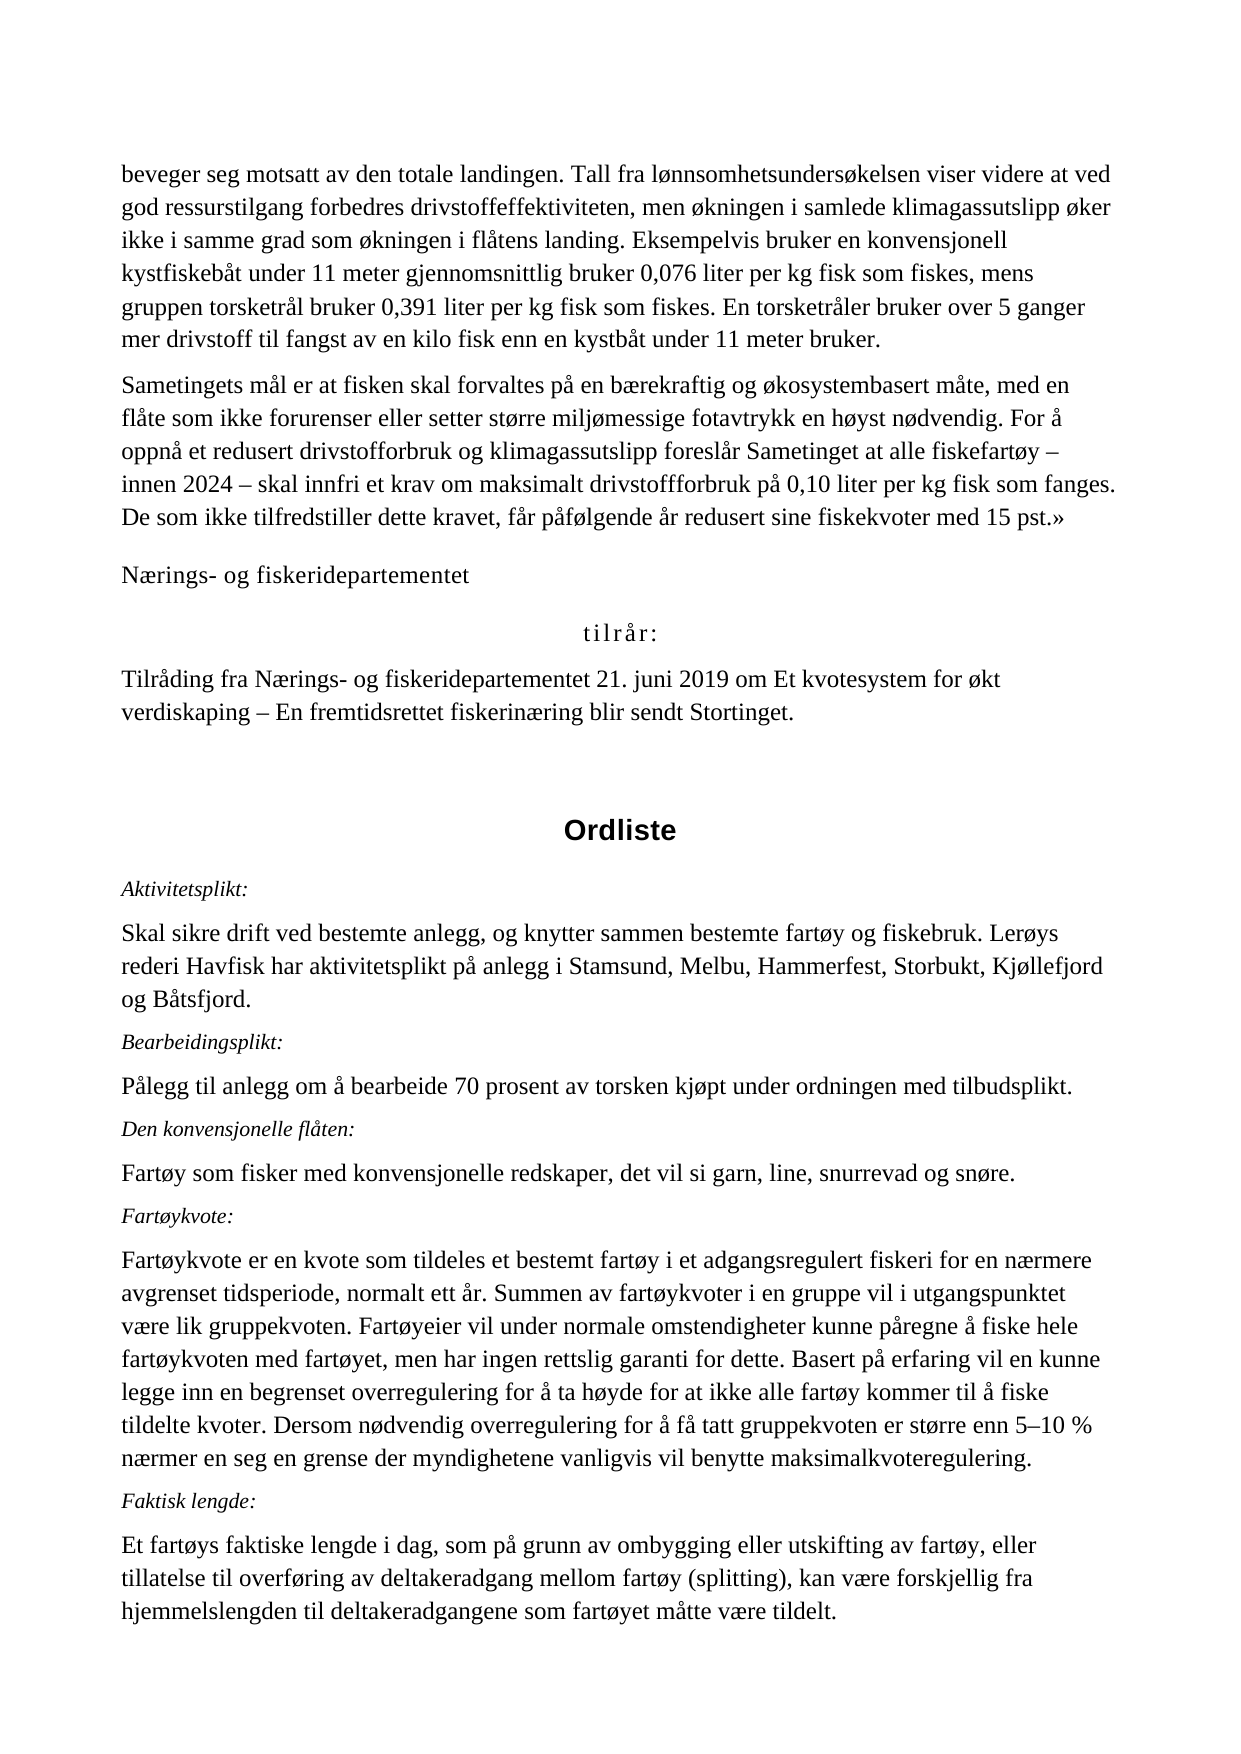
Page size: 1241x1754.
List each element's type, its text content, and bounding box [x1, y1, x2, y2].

text tilrår: [121, 618, 1119, 647]
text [121, 159, 1119, 353]
text Faktisk lengde: [121, 1488, 1119, 1514]
text Tilråding fra Nærings- og fiskeridepartementet 21. juni 2019 om Et kvotesystem for økt verdiskaping – En fremtidsrettet fiskerinæring blir sendt Stortinget. [121, 664, 1119, 726]
text Den konvensjonelle flåten: [121, 1116, 1119, 1142]
text Skal sikre drift ved bestemte anlegg, og knytter sammen bestemte fartøy og fiskebruk. Lerøys rederi Havfisk har aktivitetsplikt på anlegg i Stamsund, Melbu, Hammerfest, Storbukt, Kjøllefjord og Båtsfjord. [121, 918, 1119, 1013]
text Nærings- og fiskeridepartementet [121, 560, 1119, 589]
text Fartøykvote: [121, 1203, 1119, 1228]
text Pålegg til anlegg om å bearbeide 70 prosent av torsken kjøpt under ordningen med tilbudsplikt. [121, 1071, 1119, 1099]
text Aktivitetsplikt: [121, 876, 1119, 902]
text Sametingets mål er at fisken skal forvaltes på en bærekraftig og økosystembasert måte, med en flåte som ikke forurenser eller setter større miljømessige fotavtrykk en høyst nødvendig. For å oppnå et redusert drivstofforbruk og klimagassutslipp foreslår Sametinget at alle fiskefartøy – innen 2024 – skal innfri et krav om maksimalt drivstoffforbruk på 0,10 liter per kg fisk som fanges. De som ikke tilfredstiller dette kravet, får påfølgende år redusert sine fiskekvoter med 15 pst.» [121, 370, 1119, 531]
text Bearbeidingsplikt: [121, 1029, 1119, 1054]
text Ordliste [121, 813, 1119, 846]
text Fartøykvote er en kvote som tildeles et bestemt fartøy i et adgangsregulert fiskeri for en nærmere avgrenset tidsperiode, normalt ett år. Summen av fartøykvoter i en gruppe vil i utgangspunktet være lik gruppekvoten. Fartøyeier vil under normale omstendigheter kunne påregne å fiske hele fartøykvoten med fartøyet, men har ingen rettslig garanti for dette. Basert på erfaring vil en kunne legge inn en begrenset overregulering for å ta høyde for at ikke alle fartøy kommer til å fiske tildelte kvoter. Dersom nødvendig overregulering for å få tatt gruppekvoten er større enn 5–10 % nærmer en seg en grense der myndighetene vanligvis vil benytte maksimalkvoteregulering. [121, 1245, 1119, 1472]
text Fartøy som fisker med konvensjonelle redskaper, det vil si garn, line, snurrevad og snøre. [121, 1158, 1119, 1187]
text Et fartøys faktiske lengde i dag, som på grunn av ombygging eller utskifting av fartøy, eller tillatelse til overføring av deltakeradgang mellom fartøy (splitting), kan være forskjellig fra hjemmelslengden til deltakeradgangene som fartøyet måtte være tildelt. [121, 1530, 1119, 1625]
